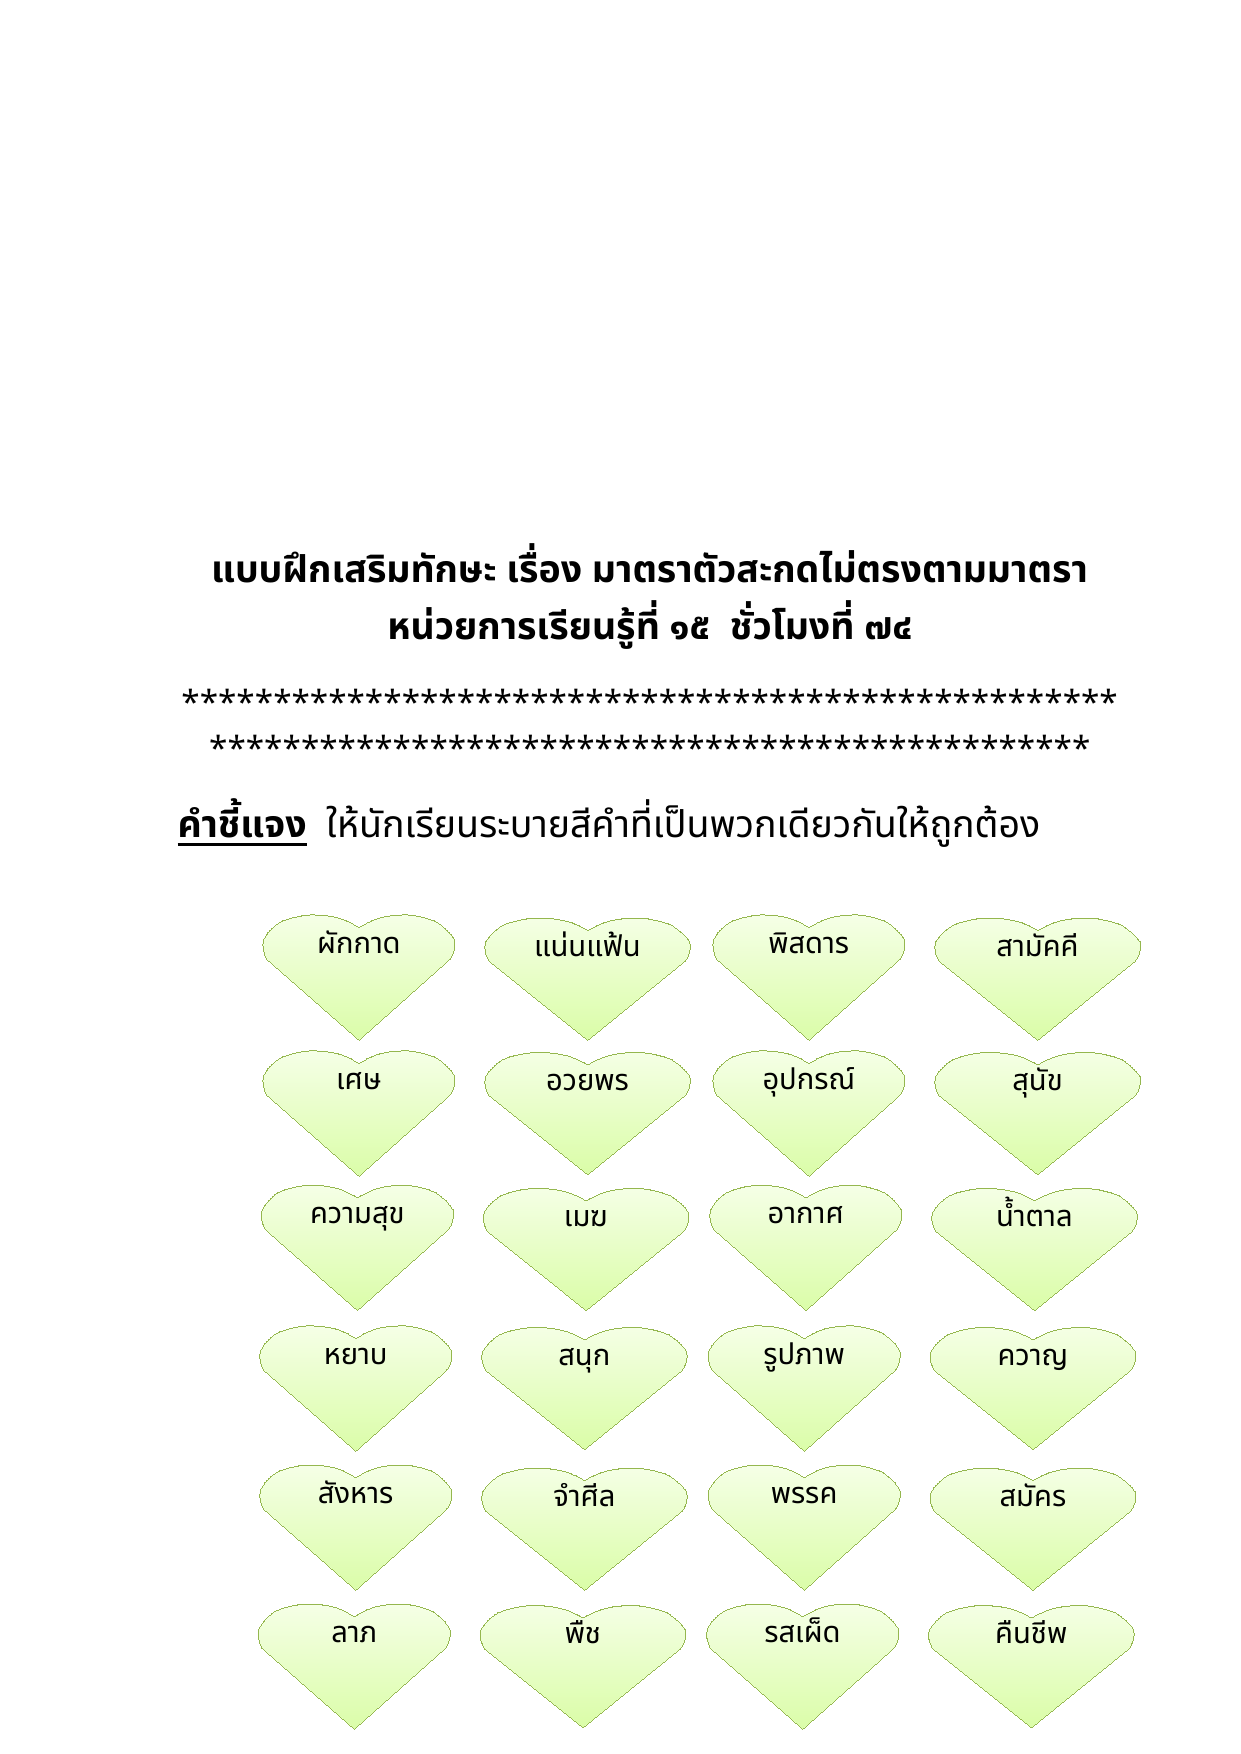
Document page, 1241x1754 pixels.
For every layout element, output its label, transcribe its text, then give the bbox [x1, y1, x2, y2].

text คำชี้แจง ให้นักเรียนระบายสีคำที่เป็นพวกเดียวกันให้ถูกต้อง [177, 798, 1122, 855]
text *************************************************************************************************** [177, 679, 1122, 770]
text แบบฝึกเสริมทักษะ เรื่อง มาตราตัวสะกดไม่ตรงตามมาตรา หน่วยการเรียนรู้ที่ ๑๕ ชั่วโมงที่ ๗๔ [177, 543, 1122, 656]
